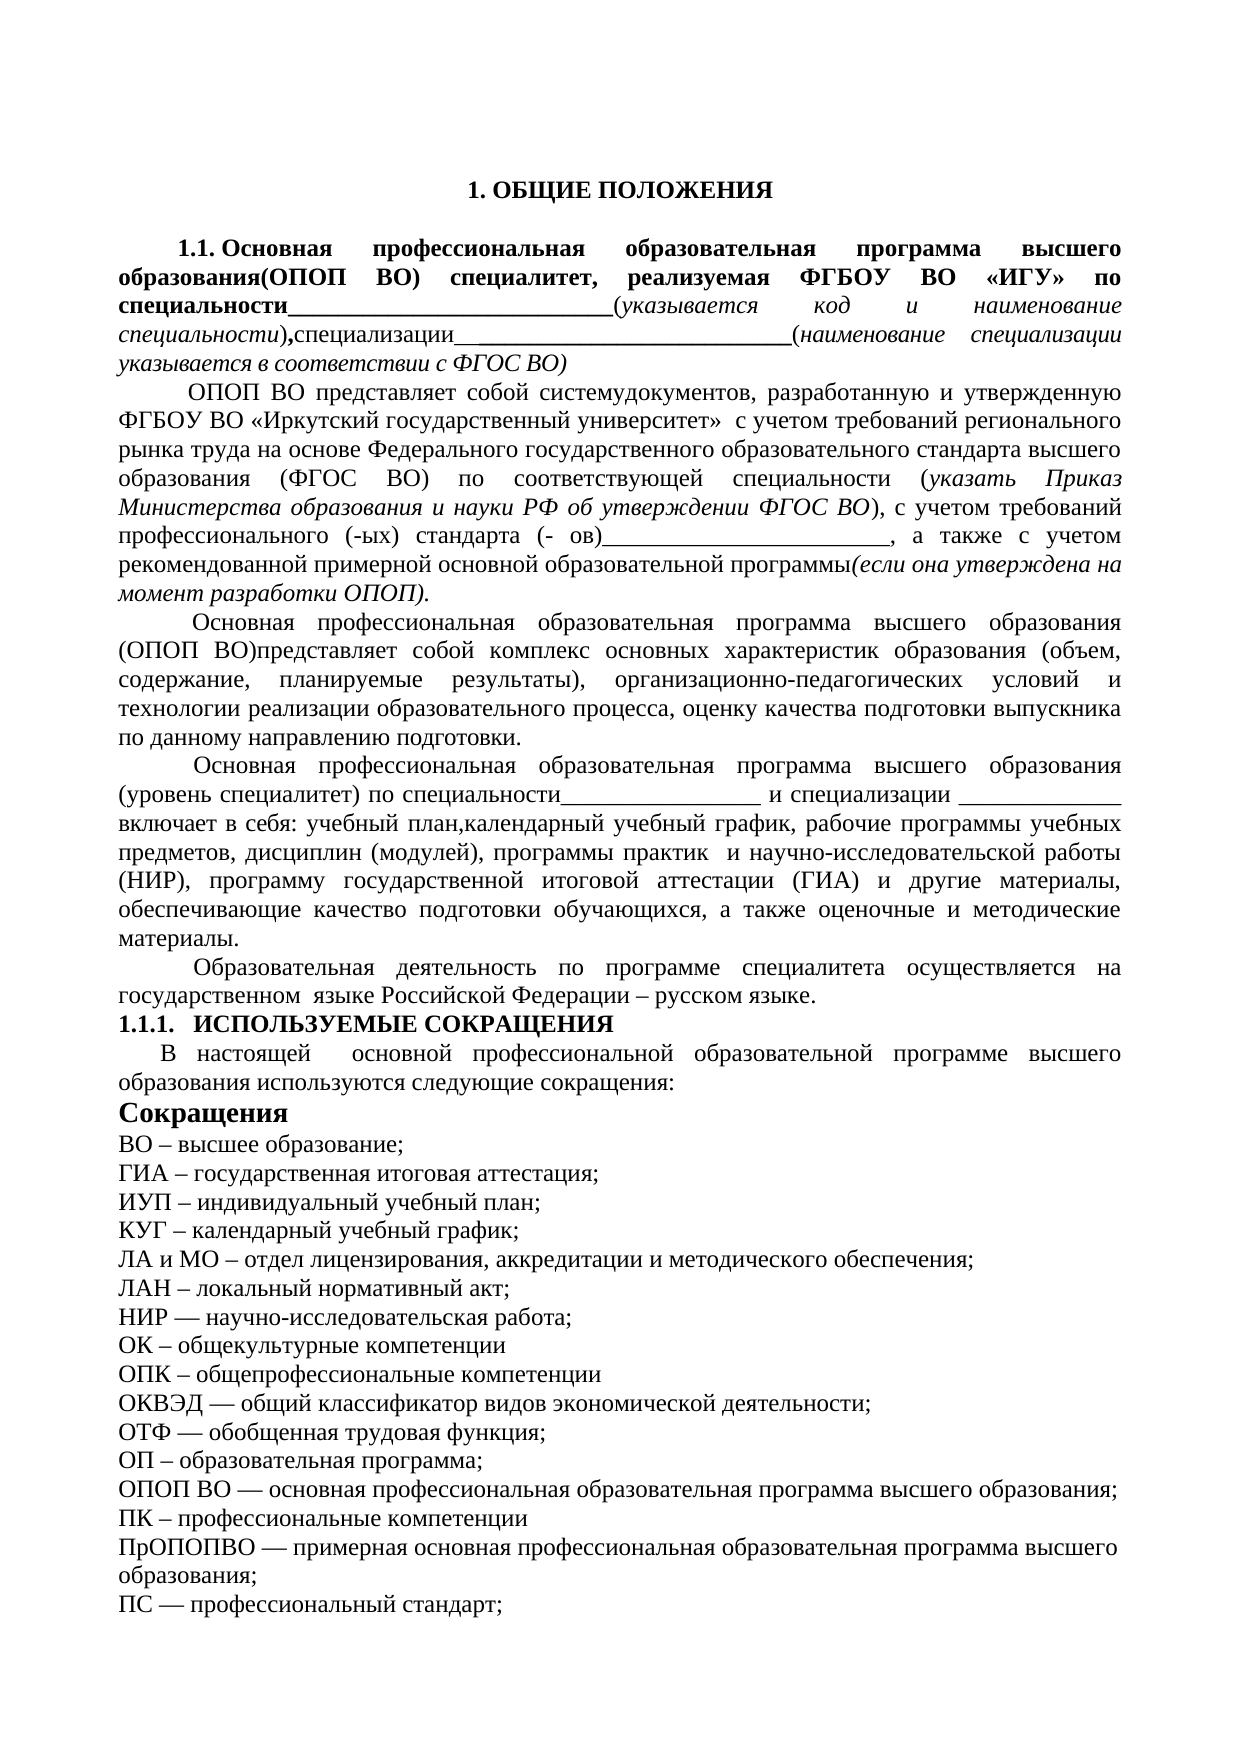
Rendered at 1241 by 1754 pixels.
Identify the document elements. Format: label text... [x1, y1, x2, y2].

text 1.1. Основная профессиональная образовательная программа высшего образования(ОПОП ВО) специалитет, реализуемая ФГБОУ ВО «ИГУ» по специальности__________________________(указывается код и наименование специальности),специализации___________________________(наименование специализации указывается в соответствии с ФГОС ВО) [118, 233, 1122, 377]
text НИР ― научно-исследовательская работа; [118, 1302, 1122, 1330]
text ПК – профессиональные компетенции [118, 1503, 1122, 1532]
text ОТФ ― обобщенная трудовая функция; [118, 1417, 1122, 1445]
text ВО – высшее образование; [118, 1129, 1122, 1158]
text Основная профессиональная образовательная программа высшего образования (ОПОП ВО)представляет собой комплекс основных характеристик образования (объем, содержание, планируемые результаты), организационно-педагогических условий и технологии реализации образовательного процесса, оценку качества подготовки выпускника по данному направлению подготовки. [118, 607, 1122, 751]
text ПС ― профессиональный стандарт; [118, 1589, 1122, 1618]
text ОПОП ВО ― основная профессиональная образовательная программа высшего образования; [118, 1474, 1122, 1503]
text ЛА и МО – отдел лицензирования, аккредитации и методического обеспечения; [118, 1244, 1122, 1273]
text Сокращения [118, 1096, 1122, 1129]
text ПрОПОПВО ― примерная основная профессиональная образовательная программа высшего образования; [118, 1532, 1122, 1589]
text ГИА – государственная итоговая аттестация; [118, 1158, 1122, 1187]
text ОКВЭД ― общий классификатор видов экономической деятельности; [118, 1388, 1122, 1417]
text ОПОП ВО представляет собой системудокументов, разработанную и утвержденную ФГБОУ ВО «Иркутский государственный университет» с учетом требований регионального рынка труда на основе Федерального государственного образовательного стандарта высшего образования (ФГОС ВО) по соответствующей специальности (указать Приказ Министерства образования и науки РФ об утверждении ФГОС ВО), с учетом требований профессионального (-ых) стандарта (- ов)_______________________, а также с учетом рекомендованной примерной основной образовательной программы(если она утверждена на момент разработки ОПОП). [118, 377, 1122, 607]
text 1. ОБЩИЕ ПОЛОЖЕНИЯ [118, 176, 1122, 204]
text ОП – образовательная программа; [118, 1445, 1122, 1474]
text ЛАН – локальный нормативный акт; [118, 1273, 1122, 1302]
text Основная профессиональная образовательная программа высшего образования (уровень специалитет) по специальности________________ и специализации _____________ включает в себя: учебный план,календарный учебный график, рабочие программы учебных предметов, дисциплин (модулей), программы практик и научно-исследовательской работы (НИР), программу государственной итоговой аттестации (ГИА) и другие материалы, обеспечивающие качество подготовки обучающихся, а также оценочные и методические материалы. [118, 751, 1122, 952]
text ИУП – индивидуальный учебный план; [118, 1187, 1122, 1215]
text КУГ – календарный учебный график; [118, 1215, 1122, 1244]
text Образовательная деятельность по программе специалитета осуществляется на государственном языке Российской Федерации – русском языке. [118, 952, 1122, 1009]
text В настоящей основной профессиональной образовательной программе высшего образования используются следующие сокращения: [118, 1038, 1122, 1096]
text ОПК – общепрофессиональные компетенции [118, 1359, 1122, 1388]
list ИСПОЛЬЗУЕМЫЕ СОКРАЩЕНИЯ [118, 1009, 1122, 1038]
text ОК – общекультурные компетенции [118, 1330, 1122, 1359]
